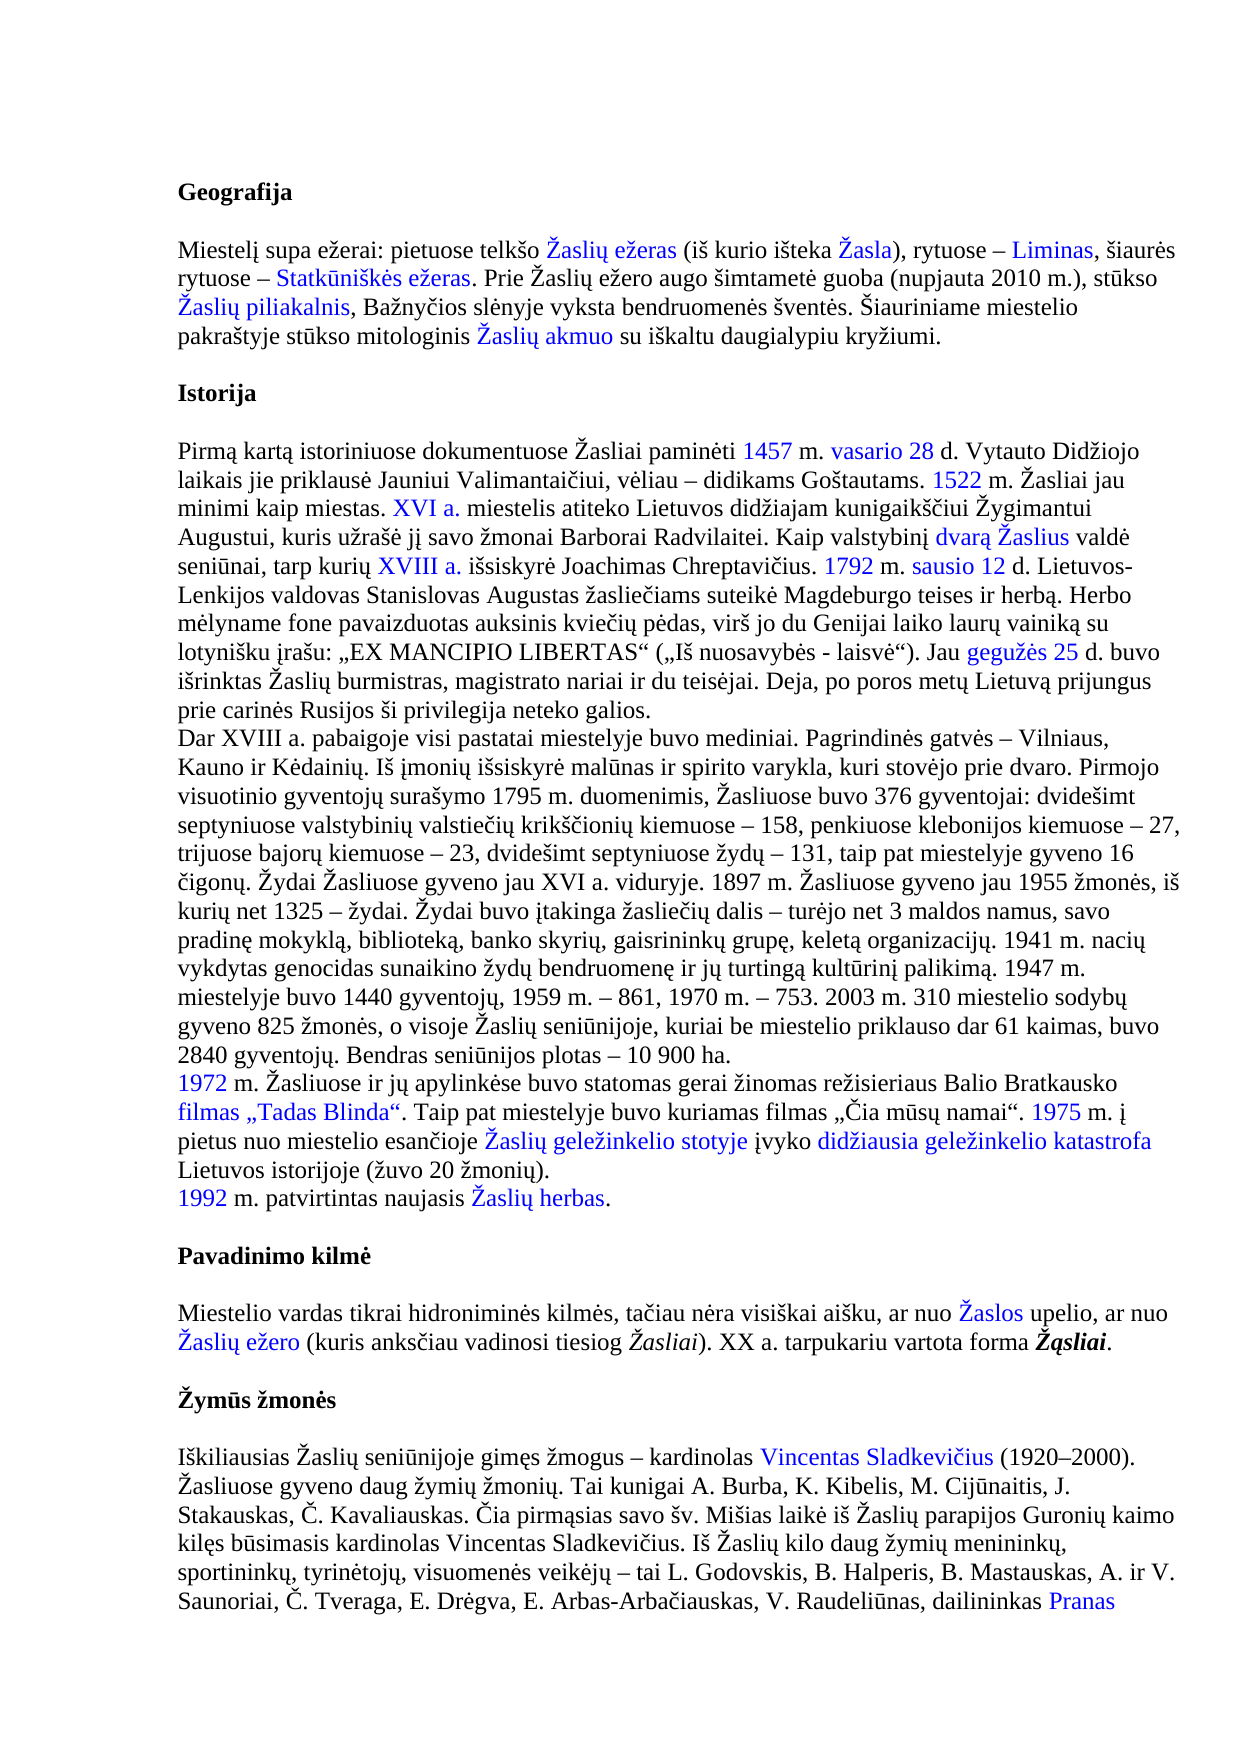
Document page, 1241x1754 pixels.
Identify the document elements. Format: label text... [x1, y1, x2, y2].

text Dar XVIII a. pabaigoje visi pastatai miestelyje buvo mediniai. Pagrindinės gatvės – Vilniaus, Kauno ir Kėdainių. Iš įmonių išsiskyrė malūnas ir spirito varykla, kuri stovėjo prie dvaro. Pirmojo visuotinio gyventojų surašymo 1795 m. duomenimis, Žasliuose buvo 376 gyventojai: dvidešimt septyniuose valstybinių valstiečių krikščionių kiemuose – 158, penkiuose klebonijos kiemuose – 27, trijuose bajorų kiemuose – 23, dvidešimt septyniuose žydų – 131, taip pat miestelyje gyveno 16 čigonų. Žydai Žasliuose gyveno jau XVI a. viduryje. 1897 m. Žasliuose gyveno jau 1955 žmonės, iš kurių net 1325 – žydai. Žydai buvo įtakinga žasliečių dalis – turėjo net 3 maldos namus, savo pradinę mokyklą, biblioteką, banko skyrių, gaisrininkų grupę, keletą organizacijų. 1941 m. nacių vykdytas genocidas sunaikino žydų bendruomenę ir jų turtingą kultūrinį palikimą. 1947 m. miestelyje buvo 1440 gyventojų, 1959 m. – 861, 1970 m. – 753. 2003 m. 310 miestelio sodybų gyveno 825 žmonės, o visoje Žaslių seniūnijoje, kuriai be miestelio priklauso dar 61 kaimas, buvo 2840 gyventojų. Bendras seniūnijos plotas – 10 900 ha. [177, 723, 1181, 1068]
text Žymūs žmonės [177, 1356, 1181, 1442]
text 1992 m. patvirtintas naujasis Žaslių herbas. [177, 1183, 1181, 1241]
text Miestelio vardas tikrai hidroniminės kilmės, tačiau nėra visiškai aišku, ar nuo Žaslos upelio, ar nuo Žaslių ežero (kuris anksčiau vadinosi tiesiog Žasliai). XX a. tarpukariu vartota forma Žąsliai. [177, 1298, 1181, 1356]
text Pirmą kartą istoriniuose dokumentuose Žasliai paminėti 1457 m. vasario 28 d. Vytauto Didžiojo laikais jie priklausė Jauniui Valimantaičiui, vėliau – didikams Goštautams. 1522 m. Žasliai jau minimi kaip miestas. XVI a. miestelis atiteko Lietuvos didžiajam kunigaikščiui Žygimantui Augustui, kuris užrašė jį savo žmonai Barborai Radvilaitei. Kaip valstybinį dvarą Žaslius valdė seniūnai, tarp kurių XVIII a. išsiskyrė Joachimas Chreptavičius. 1792 m. sausio 12 d. Lietuvos-Lenkijos valdovas Stanislovas Augustas žasliečiams suteikė Magdeburgo teises ir herbą. Herbo mėlyname fone pavaizduotas auksinis kviečių pėdas, virš jo du Genijai laiko laurų vainiką su lotynišku įrašu: „EX MANCIPIO LIBERTAS“ („Iš nuosavybės - laisvė“). Jau gegužės 25 d. buvo išrinktas Žaslių burmistras, magistrato nariai ir du teisėjai. Deja, po poros metų Lietuvą prijungus prie carinės Rusijos ši privilegija neteko galios. [177, 436, 1181, 723]
text Istorija [177, 378, 1181, 407]
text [177, 1442, 1181, 1615]
text 1972 m. Žasliuose ir jų apylinkėse buvo statomas gerai žinomas režisieriaus Balio Bratkausko filmas „Tadas Blinda“. Taip pat miestelyje buvo kuriamas filmas „Čia mūsų namai“. 1975 m. į pietus nuo miestelio esančioje Žaslių geležinkelio stotyje įvyko didžiausia geležinkelio katastrofa Lietuvos istorijoje (žuvo 20 žmonių). [177, 1068, 1181, 1183]
text Pavadinimo kilmė [177, 1241, 1181, 1298]
text Geografija [177, 177, 1181, 206]
text Miestelį supa ežerai: pietuose telkšo Žaslių ežeras (iš kurio išteka Žasla), rytuose – Liminas, šiaurės rytuose – Statkūniškės ežeras. Prie Žaslių ežero augo šimtametė guoba (nupjauta 2010 m.), stūkso Žaslių piliakalnis, Bažnyčios slėnyje vyksta bendruomenės šventės. Šiauriniame miestelio pakraštyje stūkso mitologinis Žaslių akmuo su iškaltu daugialypiu kryžiumi. [177, 235, 1181, 350]
